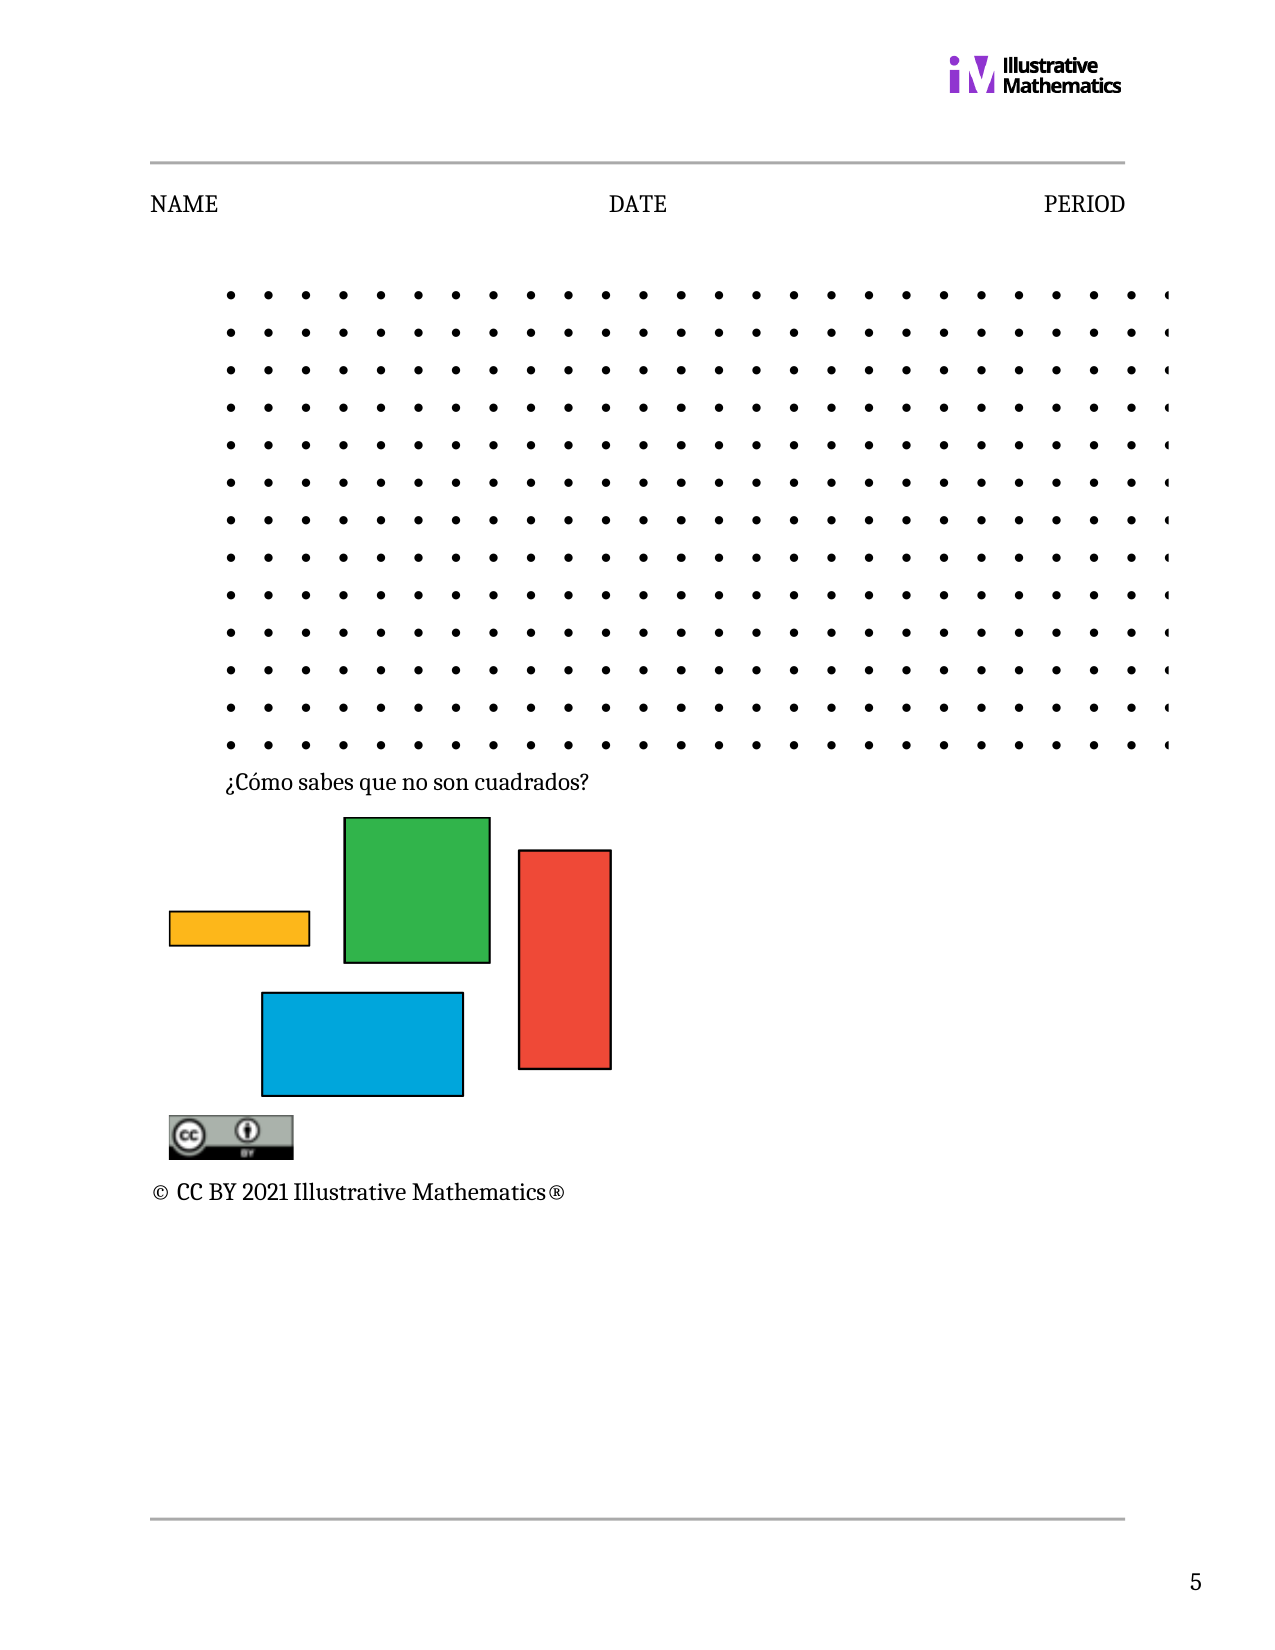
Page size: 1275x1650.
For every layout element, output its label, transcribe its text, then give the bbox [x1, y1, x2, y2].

text © CC BY 2021 Illustrative Mathematics® [150, 1178, 1125, 1207]
picture [168, 1115, 294, 1160]
list ¿Cómo sabes que no son cuadrados? [175, 767, 1125, 796]
picture [949, 55, 1121, 93]
picture [193, 276, 1169, 764]
picture [168, 817, 612, 1097]
